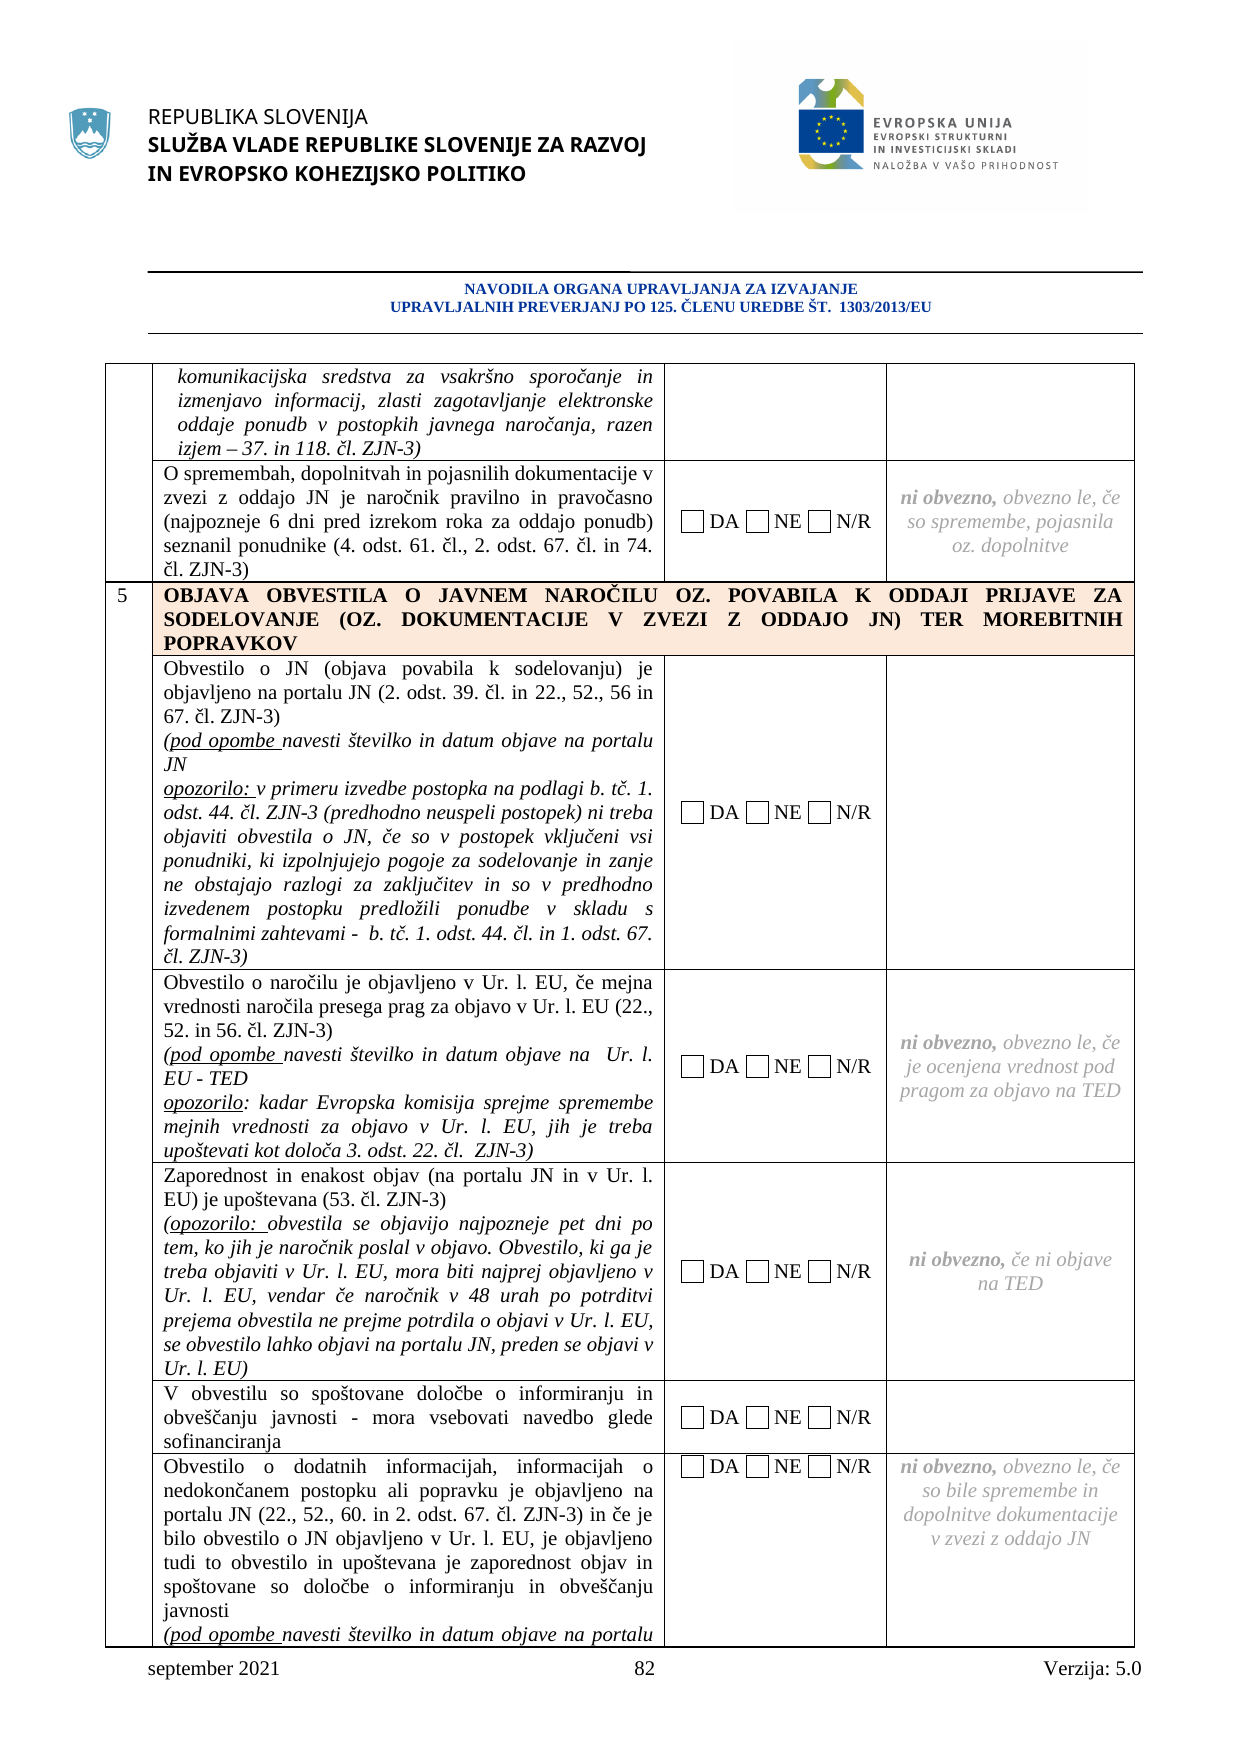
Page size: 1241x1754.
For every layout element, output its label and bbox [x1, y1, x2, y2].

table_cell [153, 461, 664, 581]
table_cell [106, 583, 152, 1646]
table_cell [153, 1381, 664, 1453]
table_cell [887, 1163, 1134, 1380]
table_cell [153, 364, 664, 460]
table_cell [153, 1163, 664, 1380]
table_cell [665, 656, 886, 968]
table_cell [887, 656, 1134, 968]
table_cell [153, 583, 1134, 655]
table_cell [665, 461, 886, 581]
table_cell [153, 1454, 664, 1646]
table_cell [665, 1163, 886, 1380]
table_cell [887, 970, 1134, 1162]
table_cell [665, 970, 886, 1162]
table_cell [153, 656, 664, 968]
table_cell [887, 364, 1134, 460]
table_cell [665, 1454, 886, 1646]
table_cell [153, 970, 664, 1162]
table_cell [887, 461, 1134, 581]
picture [732, 40, 1089, 213]
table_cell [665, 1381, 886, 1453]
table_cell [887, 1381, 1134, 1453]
picture [63, 102, 114, 159]
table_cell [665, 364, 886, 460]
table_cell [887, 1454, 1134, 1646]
